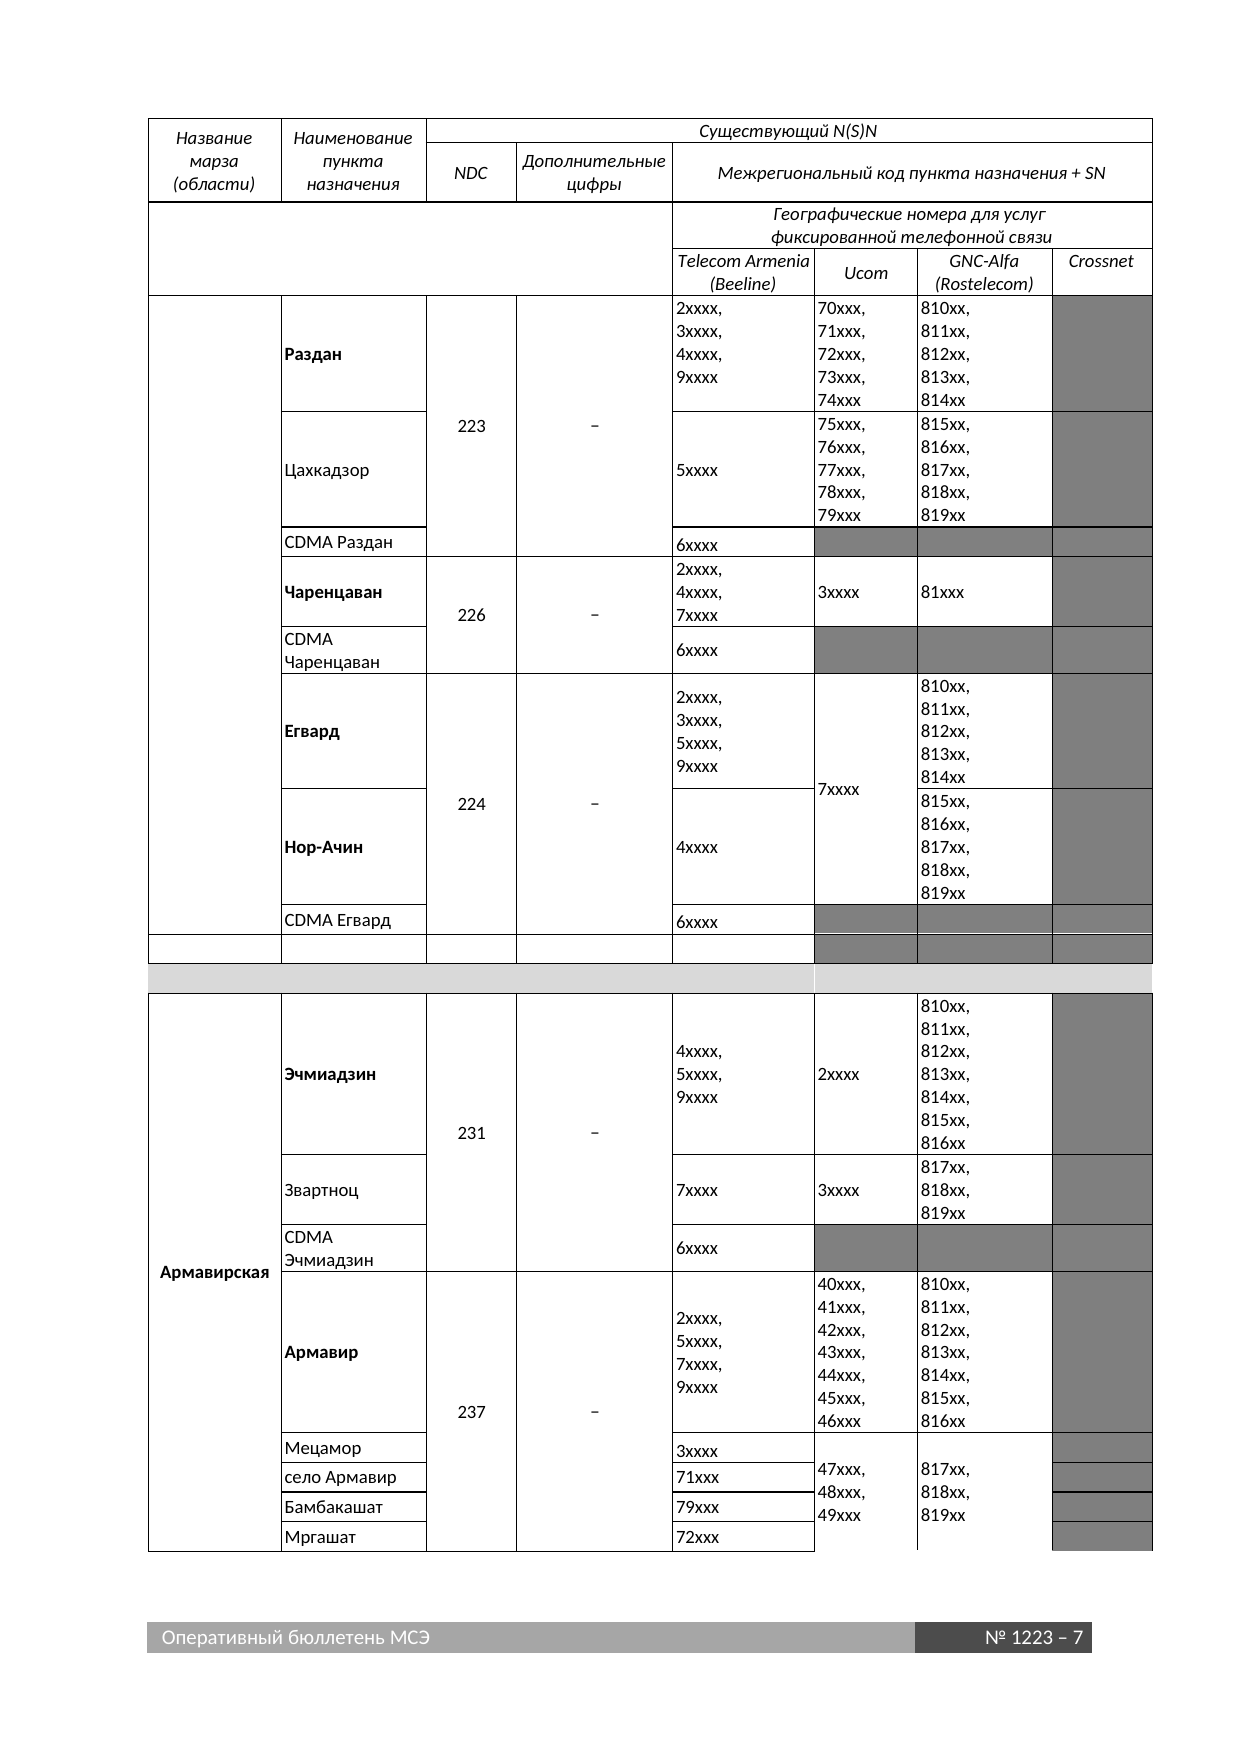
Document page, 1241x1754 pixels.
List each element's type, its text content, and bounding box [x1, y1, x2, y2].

table_header Существующий N(S)N [427, 119, 1152, 142]
table_cell Эчмиадзин [282, 994, 426, 1154]
table_cell Цахкадзор [282, 412, 426, 526]
table_cell Мргашат [282, 1522, 426, 1551]
table_cell [1053, 935, 1152, 963]
table_cell 3xxxx [815, 1155, 917, 1224]
table_cell 47xxx, 48xxx, 49xxx [815, 1433, 918, 1551]
table_cell NDC [427, 143, 516, 201]
table_cell 810xx, 811xx, 812xx, 813xx, 814xx [918, 296, 1052, 411]
table_cell [815, 528, 917, 556]
table_cell 2xxxx, 5xxxx, 7xxxx, 9xxxx [673, 1272, 814, 1432]
table_cell 3xxxx [673, 1433, 814, 1462]
table_cell [1053, 1463, 1152, 1491]
table_cell [815, 1225, 917, 1271]
table_cell [149, 935, 281, 963]
table_cell 815xx, 816xx, 817xx, 818xx, 819xx [918, 789, 1052, 904]
table_cell − [517, 994, 672, 1271]
table_cell [815, 627, 917, 673]
table_cell 81xxx [918, 557, 1052, 626]
table_cell 6xxxx [673, 1225, 814, 1271]
table_cell [282, 935, 426, 963]
table_cell [1053, 674, 1152, 788]
table_cell [673, 935, 814, 963]
table_cell [1053, 412, 1152, 526]
table_cell [427, 935, 516, 963]
table_cell 231 [427, 994, 516, 1271]
table_cell Егвард [282, 674, 426, 788]
table_cell 224 [427, 674, 516, 933]
table_cell [1053, 627, 1152, 673]
table_cell Ucom [815, 249, 917, 295]
table_cell 70xxx, 71xxx, 72xxx, 73xxx, 74xxx [815, 296, 917, 411]
table_cell 237 [427, 1272, 516, 1551]
table_cell [1053, 1272, 1152, 1432]
table_cell 79xxx [673, 1493, 814, 1521]
table_cell [1053, 1493, 1152, 1521]
table_cell Армавирская [149, 994, 281, 1551]
table_cell Crossnet [1053, 249, 1152, 295]
table_cell − [517, 557, 672, 673]
table_cell [673, 964, 814, 993]
table_cell [918, 964, 1052, 993]
table_cell Дополнительные цифры [517, 143, 672, 201]
table_cell [918, 905, 1052, 933]
table_cell [1053, 789, 1152, 904]
table_cell − [517, 1272, 672, 1551]
table_cell [918, 1225, 1052, 1271]
table_cell 817xx, 818xx, 819xx [918, 1433, 1052, 1551]
table_cell 6xxxx [673, 528, 814, 556]
table_cell 810xx, 811xx, 812xx, 813xx, 814xx [918, 674, 1052, 788]
table_cell 810xx, 811xx, 812xx, 813xx, 814xx, 815xx, 816xx [918, 994, 1052, 1154]
table_cell Географические номера для услуг фиксированной телефонной связи [673, 203, 1152, 248]
table_cell 2xxxx, 3xxxx, 5xxxx, 9xxxx [673, 674, 814, 788]
table_cell − [517, 296, 672, 556]
table_cell [148, 964, 281, 993]
table_cell [1052, 1522, 1152, 1551]
table_header Название марза (области) [149, 119, 281, 201]
table_cell 815xx, 816xx, 817xx, 818xx, 819xx [918, 412, 1052, 526]
table_cell 7xxxx [673, 1155, 814, 1224]
table_cell [1053, 905, 1152, 933]
table_cell [149, 203, 672, 295]
table_cell − [517, 674, 672, 933]
table_cell 71xxx [673, 1463, 814, 1491]
table_cell Telecom Armenia (Beeline) [673, 249, 814, 295]
table_cell [1053, 1155, 1152, 1224]
table_cell 817xx, 818xx, 819xx [918, 1155, 1052, 1224]
table_cell GNC-Alfa (Rostelecom) [918, 249, 1052, 295]
table_cell 75xxx, 76xxx, 77xxx, 78xxx, 79xxx [815, 412, 917, 526]
table_cell [918, 528, 1052, 556]
table_cell [918, 935, 1052, 963]
table_cell CDMA Егвард [282, 905, 426, 933]
table_cell 4xxxx, 5xxxx, 9xxxx [673, 994, 814, 1154]
table_cell 223 [427, 296, 516, 556]
table_cell Нор-Ачин [282, 789, 426, 904]
table_cell 226 [427, 557, 516, 673]
table_cell Армавир [282, 1272, 426, 1432]
table_cell 2xxxx, 3xxxx, 4xxxx, 9xxxx [673, 296, 814, 411]
table_cell [517, 935, 672, 963]
table_cell [1053, 528, 1152, 556]
table_cell 7xxxx [815, 674, 917, 904]
table_cell село Армавир [282, 1463, 426, 1491]
table_cell CDMA Эчмиадзин [282, 1225, 426, 1271]
table_cell [815, 935, 917, 963]
table_cell 6xxxx [673, 905, 814, 933]
table_cell [815, 905, 917, 933]
table_cell 3xxxx [815, 557, 917, 626]
table_cell Бамбакашат [282, 1493, 426, 1521]
table_cell [1053, 296, 1152, 411]
table_cell [426, 964, 517, 993]
table_cell [815, 964, 918, 993]
table_header Наименование пункта назначения [282, 119, 426, 201]
table_cell [1053, 1433, 1152, 1462]
table_cell [1053, 1225, 1152, 1271]
table_cell CDMA Чаренцаван [282, 627, 426, 673]
table_cell [281, 964, 426, 993]
table_cell [918, 627, 1052, 673]
table_cell 2xxxx [815, 994, 917, 1154]
table_cell 4xxxx [673, 789, 814, 904]
table_cell [517, 964, 673, 993]
table_cell 2xxxx, 4xxxx, 7xxxx [673, 557, 814, 626]
table_cell Мецамор [282, 1433, 426, 1462]
table_cell CDMA Раздан [282, 528, 426, 556]
table_cell Раздан [282, 296, 426, 411]
table_cell Межрегиональный код пункта назначения + SN [673, 143, 1152, 201]
table_cell [1052, 964, 1152, 993]
table_cell Чаренцаван [282, 557, 426, 626]
table_cell 810xx, 811xx, 812xx, 813xx, 814xx, 815xx, 816xx [918, 1272, 1052, 1432]
table_cell 6xxxx [673, 627, 814, 673]
table_cell 5xxxx [673, 412, 814, 526]
table_cell [1053, 994, 1152, 1154]
table_cell Звартноц [282, 1155, 426, 1224]
table_cell 40xxx, 41xxx, 42xxx, 43xxx, 44xxx, 45xxx, 46xxx [815, 1272, 917, 1432]
table_cell [1053, 557, 1152, 626]
table_cell 72xxx [673, 1522, 814, 1551]
